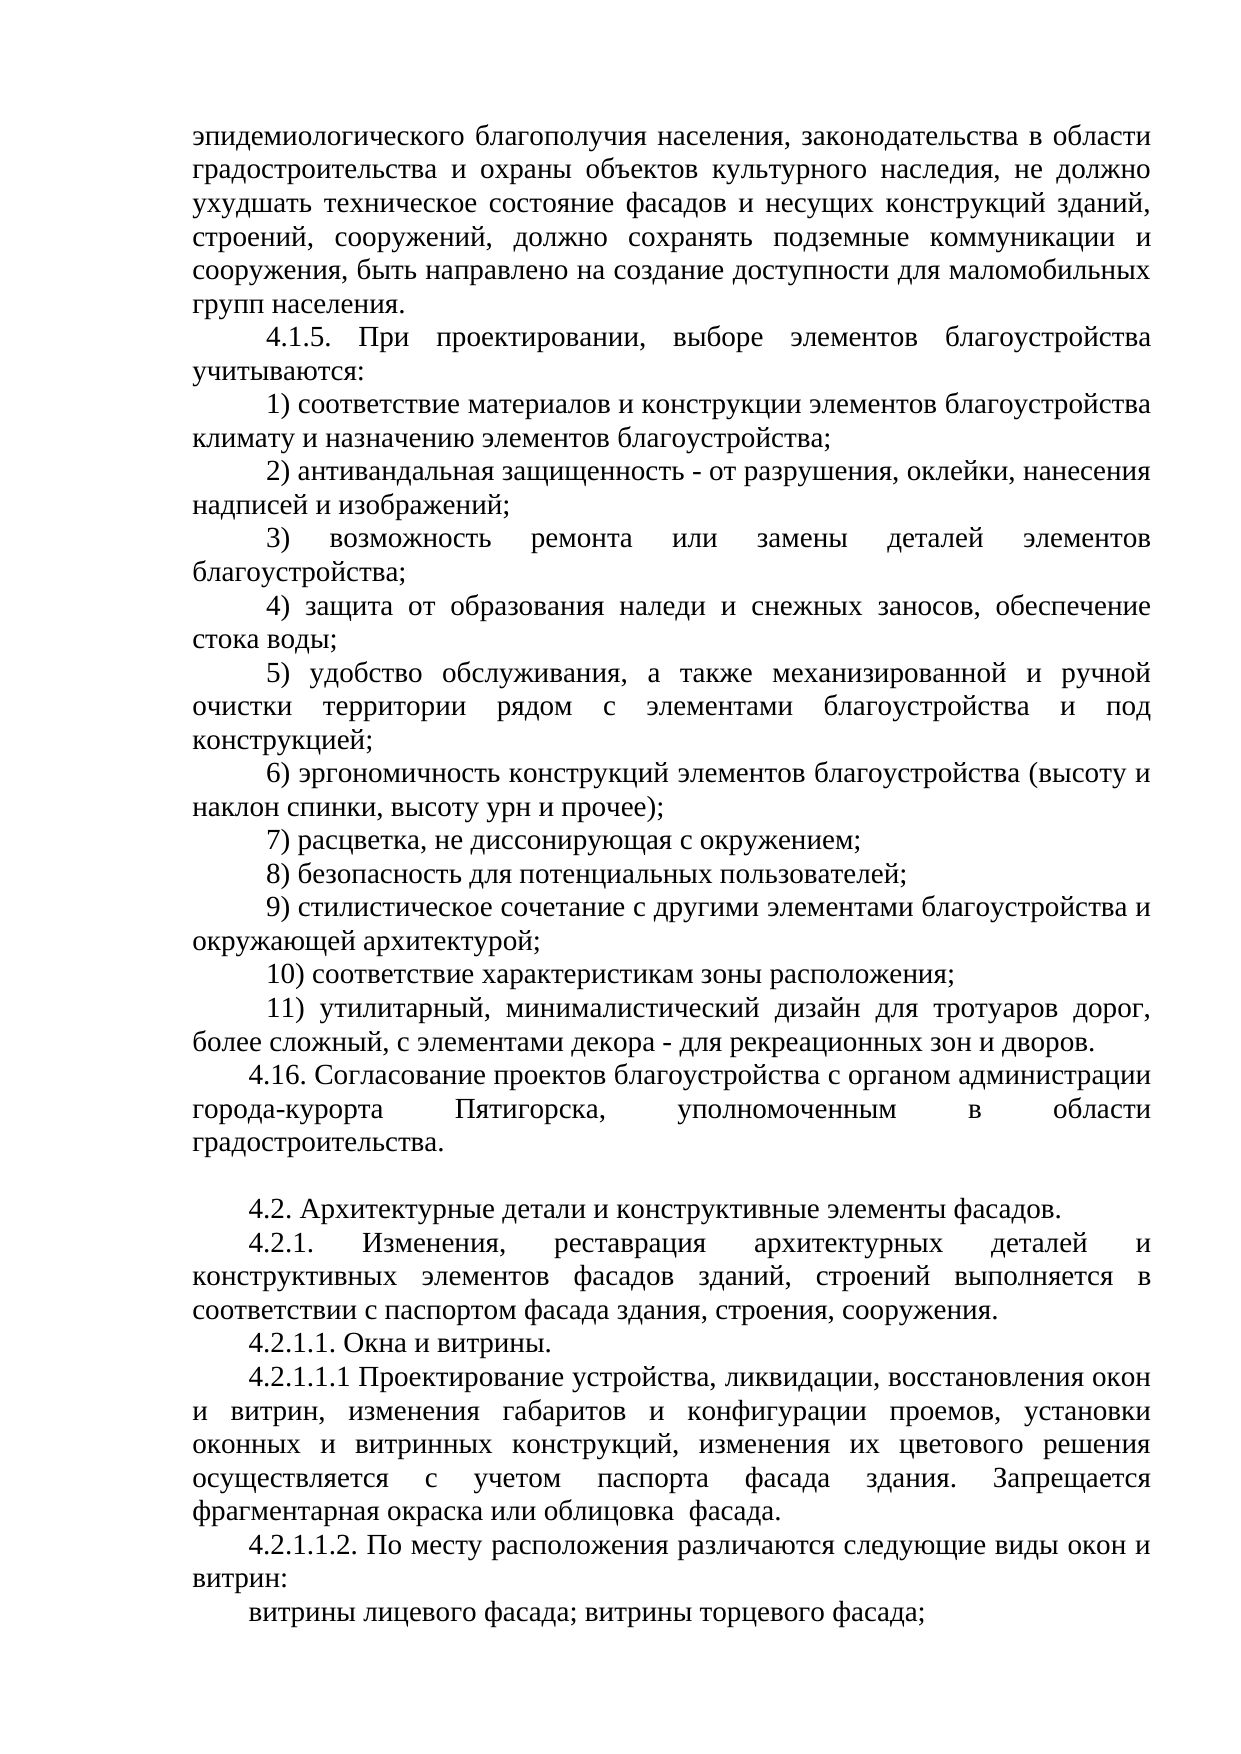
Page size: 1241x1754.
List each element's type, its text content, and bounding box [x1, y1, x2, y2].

text витрины лицевого фасада; витрины торцевого фасада; [192, 1594, 1152, 1627]
text 4.2.1.1. Окна и витрины. [192, 1326, 1152, 1359]
text 7) расцветка, не диссонирующая с окружением; [192, 822, 1152, 856]
text 4.2. Архитектурные детали и конструктивные элементы фасадов. [192, 1191, 1152, 1225]
text 4) защита от образования наледи и снежных заносов, обеспечение стока воды; [192, 588, 1152, 655]
text 4.2.1.1.1 Проектирование устройства, ликвидации, восстановления окон и витрин, изменения габаритов и конфигурации проемов, установки оконных и витринных конструкций, изменения их цветового решения осуществляется с учетом паспорта фасада здания. Запрещается фрагментарная окраска или облицовка фасада. [192, 1359, 1152, 1527]
text 2) антивандальная защищенность - от разрушения, оклейки, нанесения надписей и изображений; [192, 453, 1152, 521]
text 3) возможность ремонта или замены деталей элементов благоустройства; [192, 521, 1152, 588]
text 4.1.5. При проектировании, выборе элементов благоустройства учитываются: [192, 319, 1152, 386]
text 5) удобство обслуживания, а также механизированной и ручной очистки территории рядом с элементами благоустройства и под конструкцией; [192, 655, 1152, 755]
text 6) эргономичность конструкций элементов благоустройства (высоту и наклон спинки, высоту урн и прочее); [192, 755, 1152, 822]
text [192, 118, 1152, 319]
text 9) стилистическое сочетание с другими элементами благоустройства и окружающей архитектурой; [192, 889, 1152, 957]
text 4.2.1. Изменения, реставрация архитектурных деталей и конструктивных элементов фасадов зданий, строений выполняется в соответствии с паспортом фасада здания, строения, сооружения. [192, 1225, 1152, 1326]
text 8) безопасность для потенциальных пользователей; [192, 856, 1152, 889]
text 10) соответствие характеристикам зоны расположения; [192, 957, 1152, 990]
text 4.16. Согласование проектов благоустройства с органом администрации города-курорта Пятигорска, уполномоченным в области градостроительства. [192, 1057, 1152, 1158]
text 4.2.1.1.2. По месту расположения различаются следующие виды окон и витрин: [192, 1527, 1152, 1594]
text 11) утилитарный, минималистический дизайн для тротуаров дорог, более сложный, с элементами декора - для рекреационных зон и дворов. [192, 990, 1152, 1057]
text 1) соответствие материалов и конструкции элементов благоустройства климату и назначению элементов благоустройства; [192, 386, 1152, 453]
